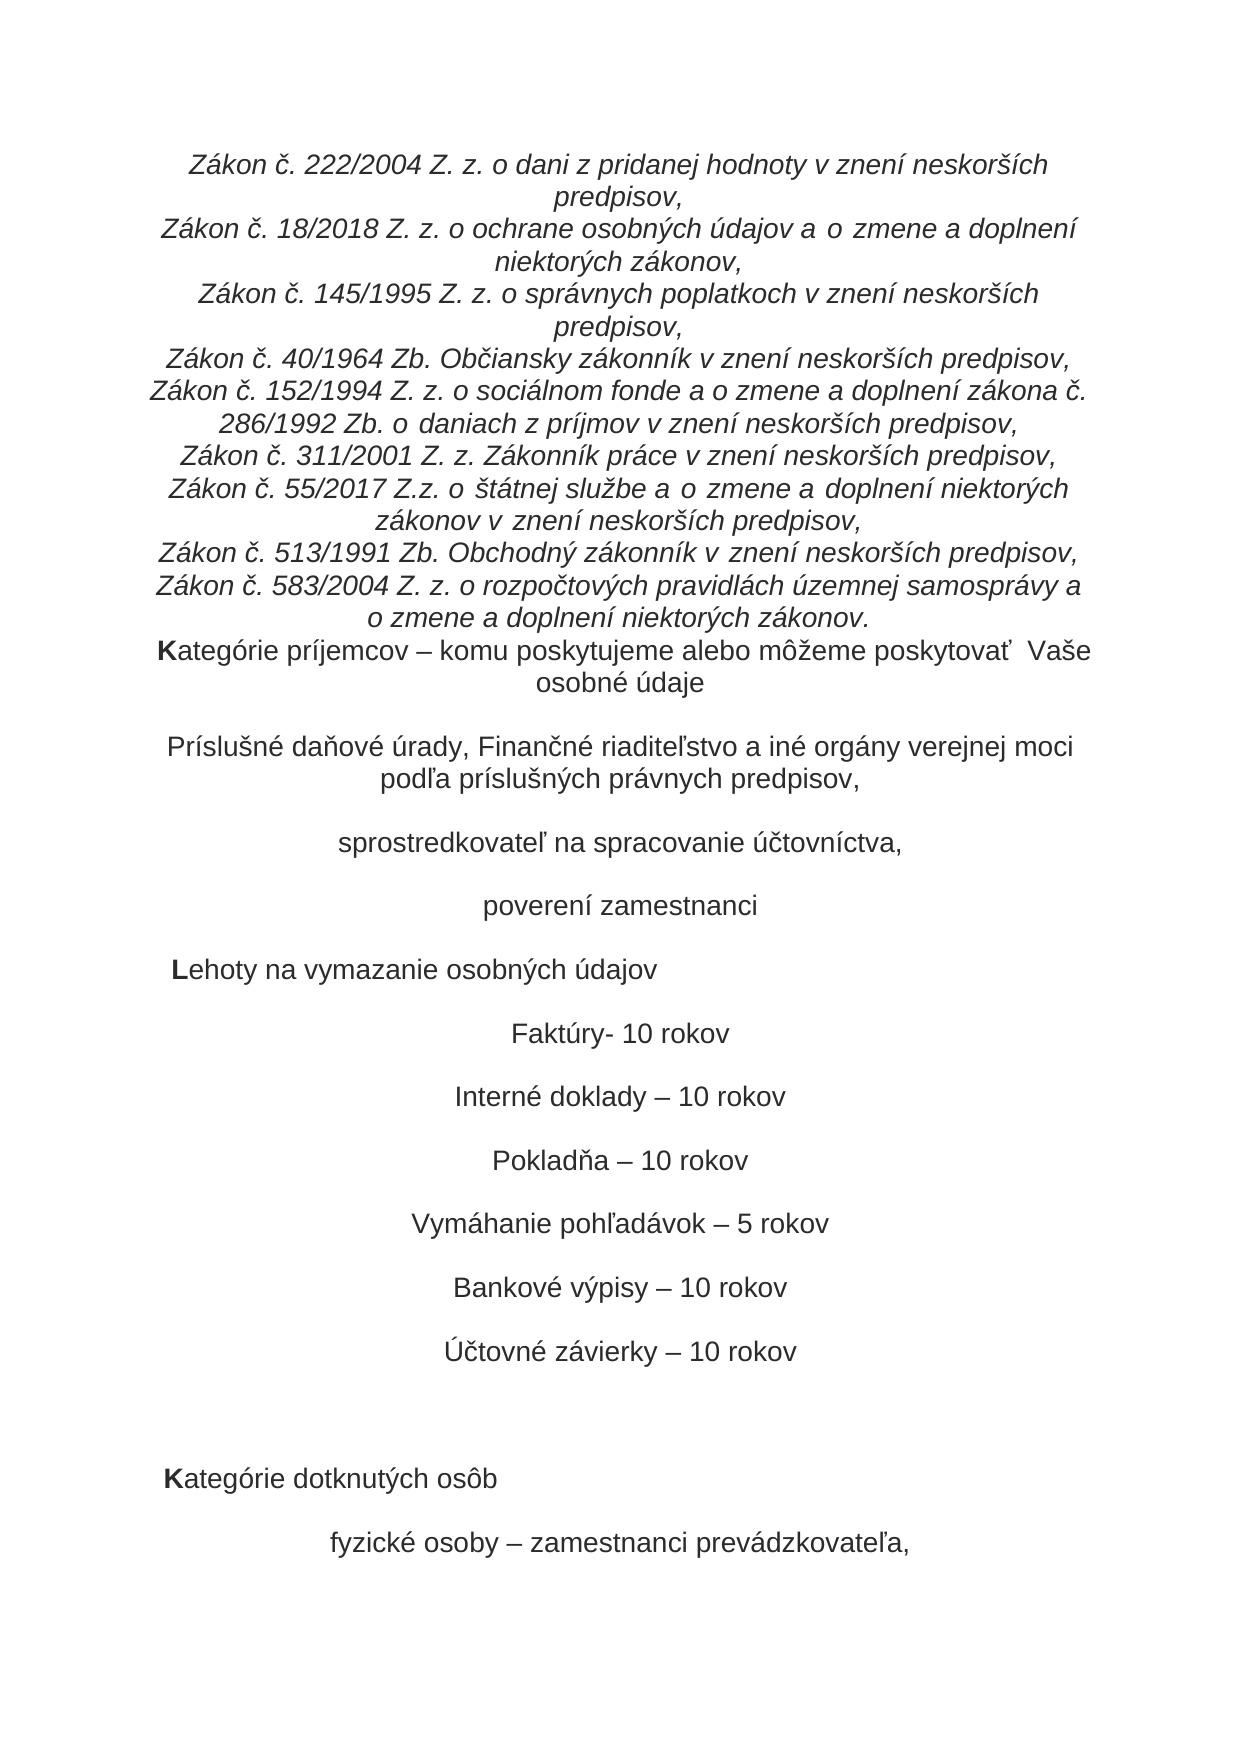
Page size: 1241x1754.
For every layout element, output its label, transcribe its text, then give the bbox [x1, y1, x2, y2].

text Vymáhanie pohľadávok – 5 rokov [148, 1207, 1093, 1240]
text Zákon č. 18/2018 Z. z. o ochrane osobných údajov a o zmene a doplnení niektorých zákonov, [148, 212, 1093, 277]
text Zákon č. 40/1964 Zb. Občiansky zákonník v znení neskorších predpisov, [148, 342, 1093, 374]
text fyzické osoby – zamestnanci prevádzkovateľa, [148, 1526, 1093, 1558]
text Zákon č. 583/2004 Z. z. o rozpočtových pravidlách územnej samosprávy a o zmene a doplnení niektorých zákonov. [148, 569, 1093, 633]
text Lehoty na vymazanie osobných údajov [148, 953, 1093, 985]
text Zákon č. 55/2017 Z.z. o štátnej službe a o zmene a doplnení niektorých zákonov v znení neskorších predpisov, [148, 472, 1093, 536]
text Pokladňa – 10 rokov [148, 1144, 1093, 1176]
text Kategórie príjemcov – komu poskytujeme alebo môžeme poskytovať Vaše osobné údaje [148, 633, 1093, 698]
text Zákon č. 513/1991 Zb. Obchodný zákonník v znení neskorších predpisov, [148, 536, 1093, 569]
text Účtovné závierky – 10 rokov [148, 1335, 1093, 1367]
text Zákon č. 152/1994 Z. z. o sociálnom fonde a o zmene a doplnení zákona č. 286/1992 Zb. o daniach z príjmov v znení neskorších predpisov, [148, 374, 1093, 439]
text Zákon č. 311/2001 Z. z. Zákonník práce v znení neskorších predpisov, [148, 439, 1093, 472]
text poverení zamestnanci [148, 889, 1093, 922]
text Bankové výpisy – 10 rokov [148, 1271, 1093, 1303]
text Zákon č. 145/1995 Z. z. o správnych poplatkoch v znení neskorších predpisov, [148, 277, 1093, 342]
text Príslušné daňové úrady, Finančné riaditeľstvo a iné orgány verejnej moci podľa príslušných právnych predpisov, [148, 729, 1093, 794]
text Interné doklady – 10 rokov [148, 1080, 1093, 1113]
text Faktúry- 10 rokov [148, 1017, 1093, 1049]
text Zákon č. 222/2004 Z. z. o dani z pridanej hodnoty v znení neskorších predpisov, [148, 148, 1093, 212]
text sprostredkovateľ na spracovanie účtovníctva, [148, 826, 1093, 858]
text Kategórie dotknutých osôb [148, 1462, 1093, 1494]
